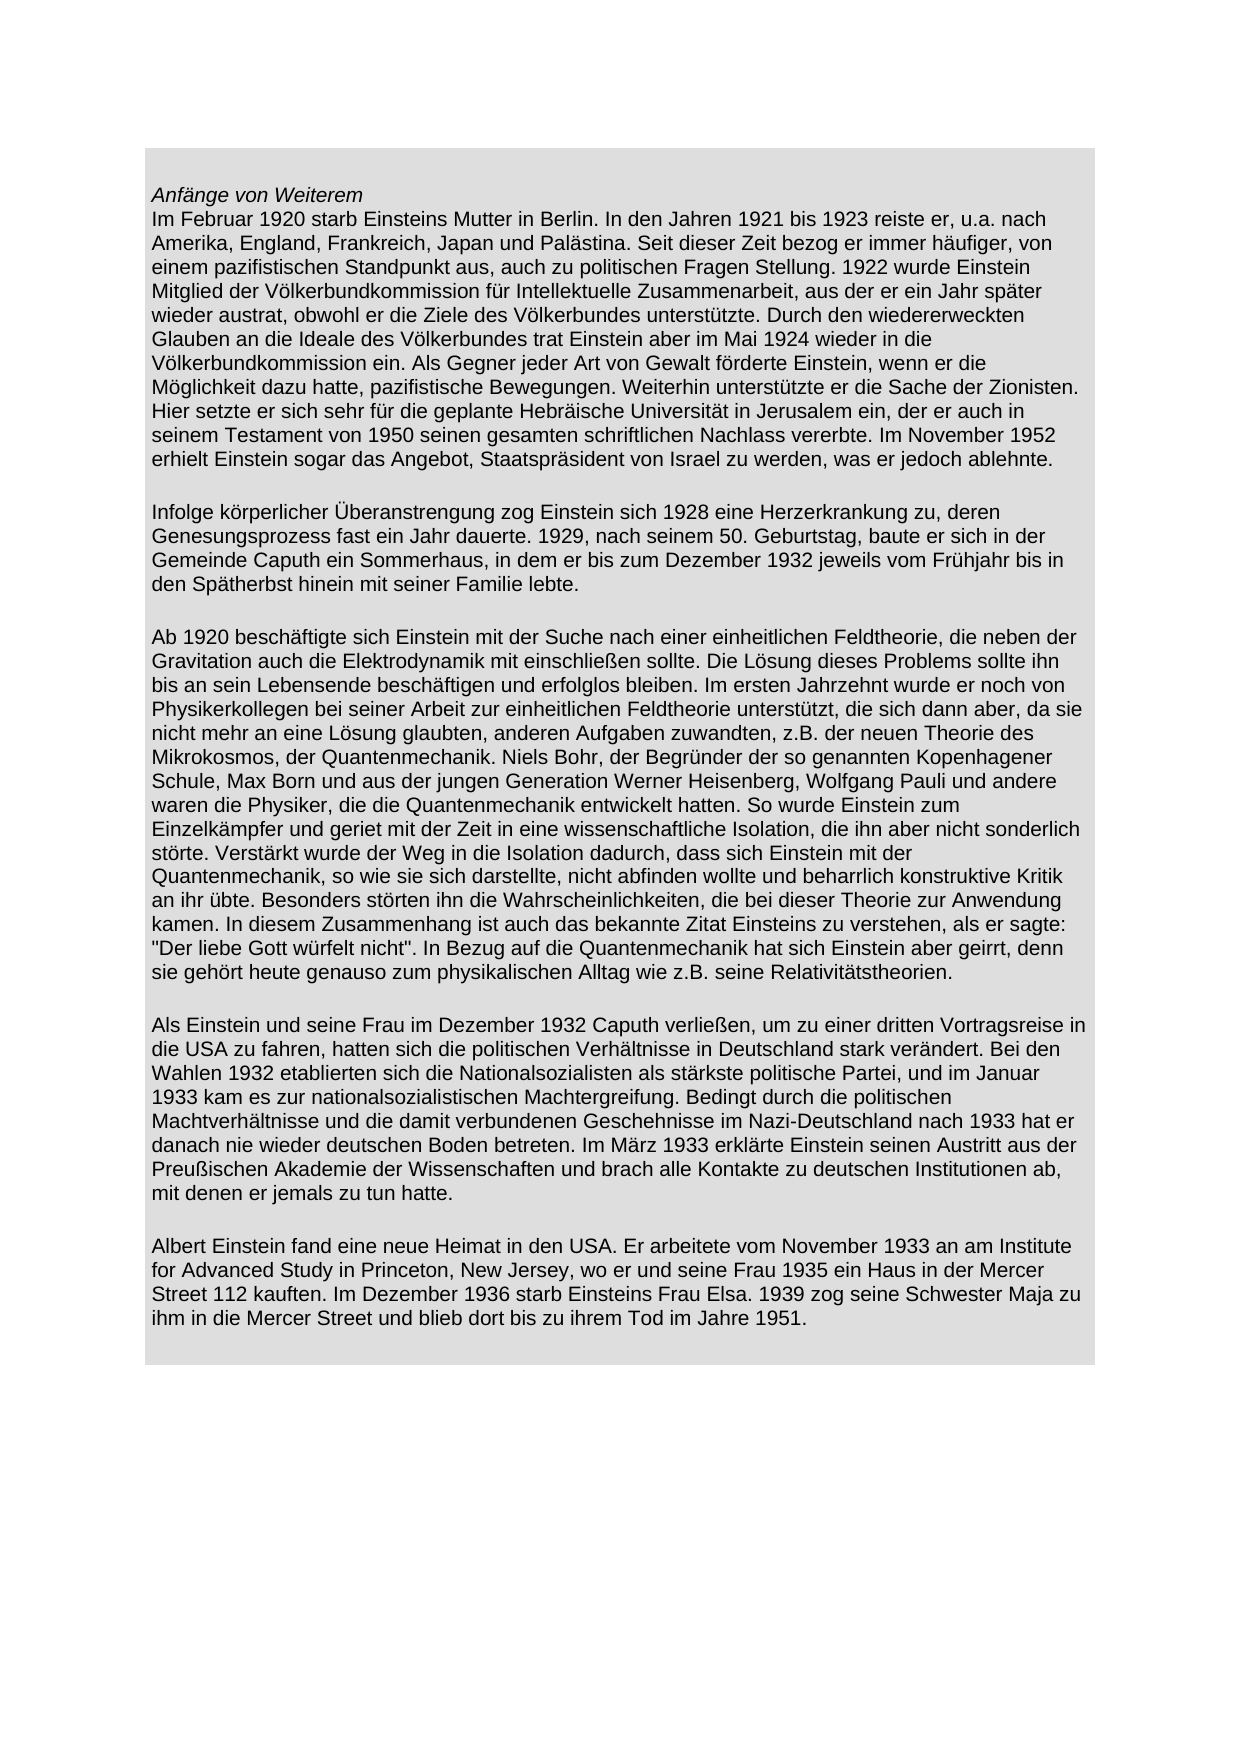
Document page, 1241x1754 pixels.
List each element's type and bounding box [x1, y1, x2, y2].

table_header [145, 148, 1095, 1365]
